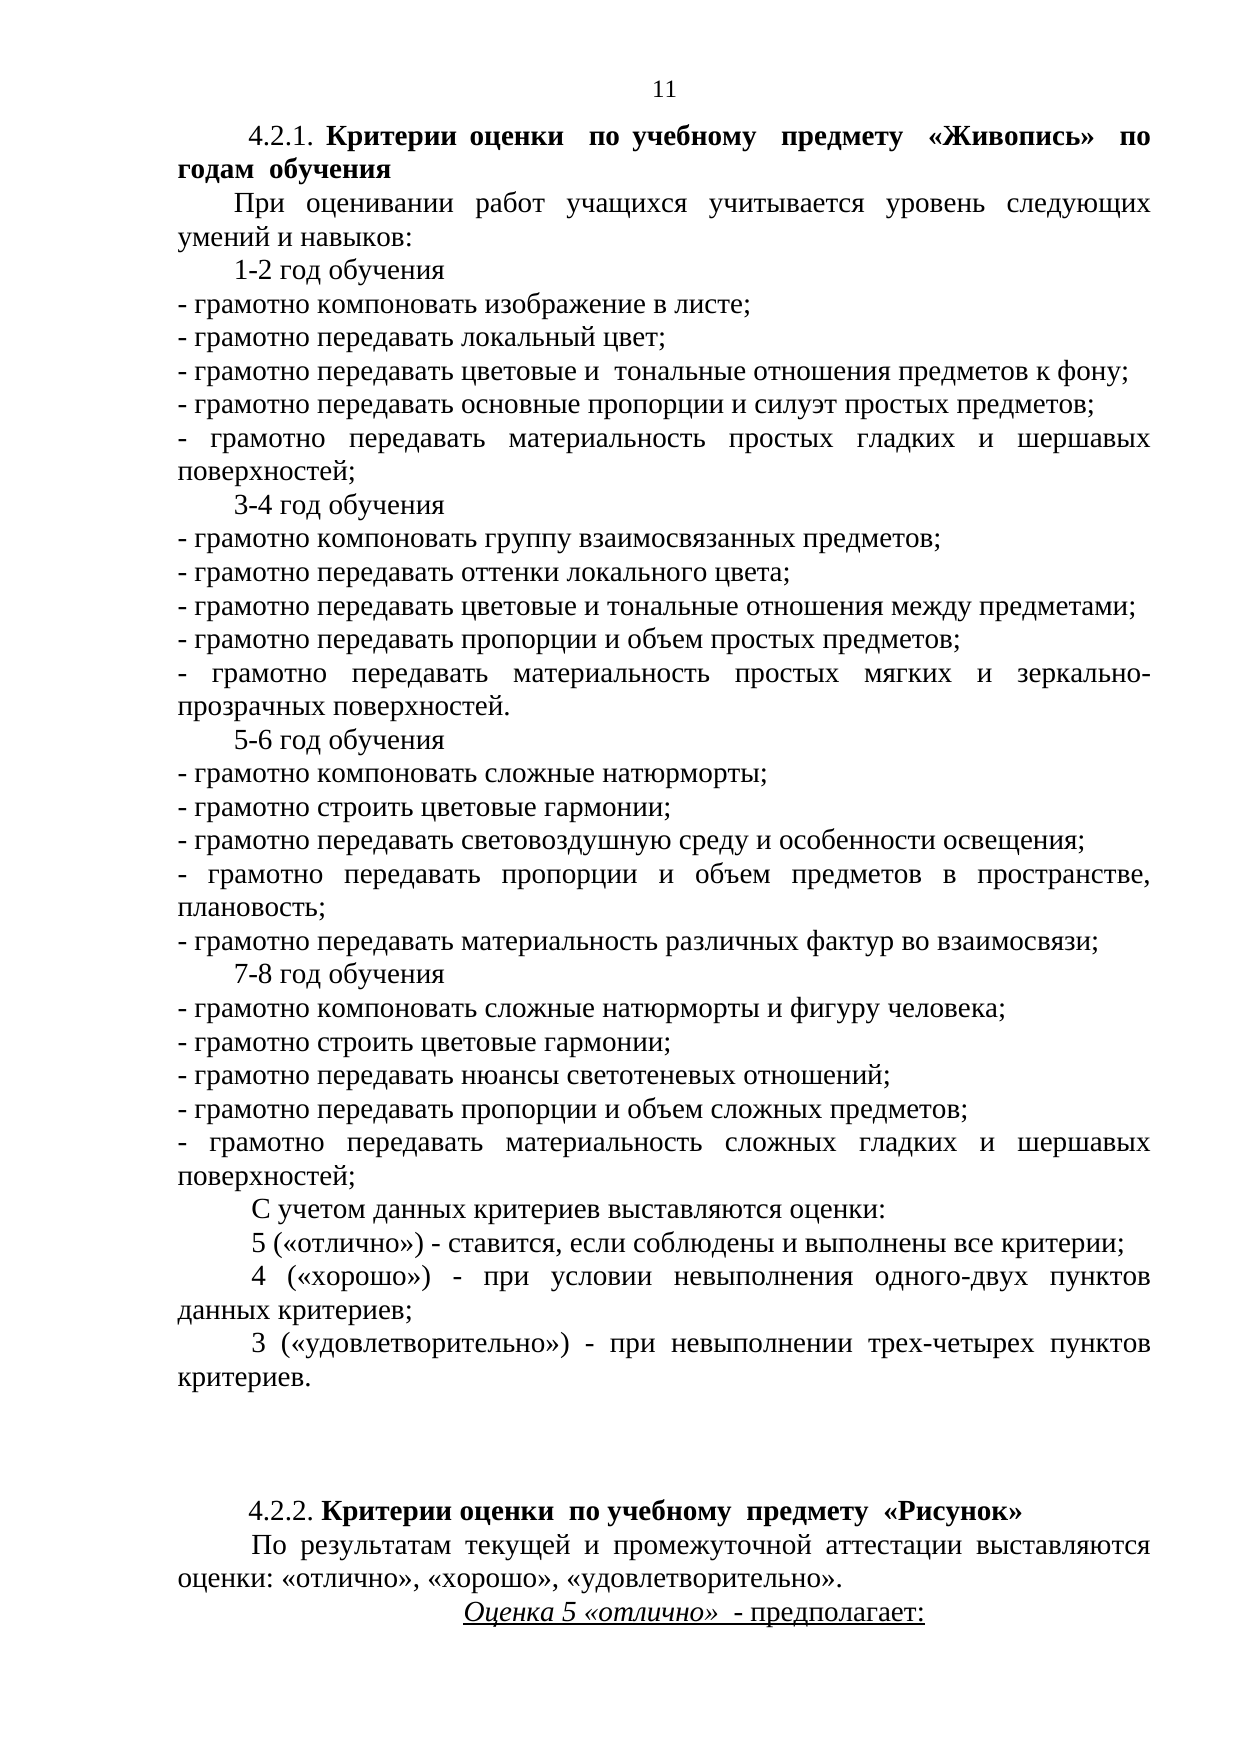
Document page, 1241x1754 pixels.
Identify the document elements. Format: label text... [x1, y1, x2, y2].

text 3 («удовлетворительно») - при невыполнении трех-четырех пунктов критериев. [177, 1326, 1152, 1393]
text При оценивании работ учащихся учитывается уровень следующих умений и навыков: [177, 185, 1152, 252]
text 5-6 год обучения [177, 722, 1152, 755]
text - грамотно передавать нюансы светотеневых отношений; [177, 1057, 1152, 1091]
text - грамотно передавать основные пропорции и силуэт простых предметов; [177, 386, 1152, 420]
text 5 («отлично») - ставится, если соблюдены и выполнены все критерии; [177, 1225, 1152, 1258]
text - грамотно строить цветовые гармонии; [177, 1024, 1152, 1057]
text - грамотно передавать материальность простых гладких и шершавых поверхностей; [177, 420, 1152, 487]
text С учетом данных критериев выставляются оценки: [177, 1191, 1152, 1225]
text - грамотно компоновать изображение в листе; [177, 286, 1152, 319]
text Оценка 5 «отлично» - предполагает: [177, 1594, 1152, 1627]
text - грамотно передавать материальность сложных гладких и шершавых поверхностей; [177, 1124, 1152, 1191]
text 3-4 год обучения [177, 487, 1152, 521]
text 1-2 год обучения [177, 252, 1152, 286]
text - грамотно передавать пропорции и объем предметов в пространстве, плановость; [177, 856, 1152, 923]
text - грамотно передавать оттенки локального цвета; [177, 554, 1152, 588]
text - грамотно передавать цветовые и тональные отношения между предметами; [177, 588, 1152, 621]
text - грамотно передавать материальность простых мягких и зеркально-прозрачных поверхностей. [177, 655, 1152, 722]
text 7-8 год обучения [177, 957, 1152, 990]
text 4.2.2. Критерии оценки по учебному предмету «Рисунок» [177, 1493, 1152, 1527]
text 4 («хорошо») - при условии невыполнения одного-двух пунктов данных критериев; [177, 1258, 1152, 1326]
text - грамотно компоновать группу взаимосвязанных предметов; [177, 521, 1152, 554]
text 4.2.1. Критерии оценки по учебному предмету «Живопись» по годам обучения [177, 118, 1152, 185]
text - грамотно передавать цветовые и тональные отношения предметов к фону; [177, 353, 1152, 386]
text - грамотно передавать пропорции и объем сложных предметов; [177, 1091, 1152, 1124]
text - грамотно передавать пропорции и объем простых предметов; [177, 621, 1152, 655]
text - грамотно компоновать сложные натюрморты и фигуру человека; [177, 990, 1152, 1024]
text - грамотно строить цветовые гармонии; [177, 789, 1152, 822]
text - грамотно передавать локальный цвет; [177, 319, 1152, 353]
text По результатам текущей и промежуточной аттестации выставляются оценки: «отлично», «хорошо», «удовлетворительно». [177, 1527, 1152, 1594]
text - грамотно передавать световоздушную среду и особенности освещения; [177, 822, 1152, 856]
text - грамотно компоновать сложные натюрморты; [177, 755, 1152, 789]
text - грамотно передавать материальность различных фактур во взаимосвязи; [177, 923, 1152, 957]
